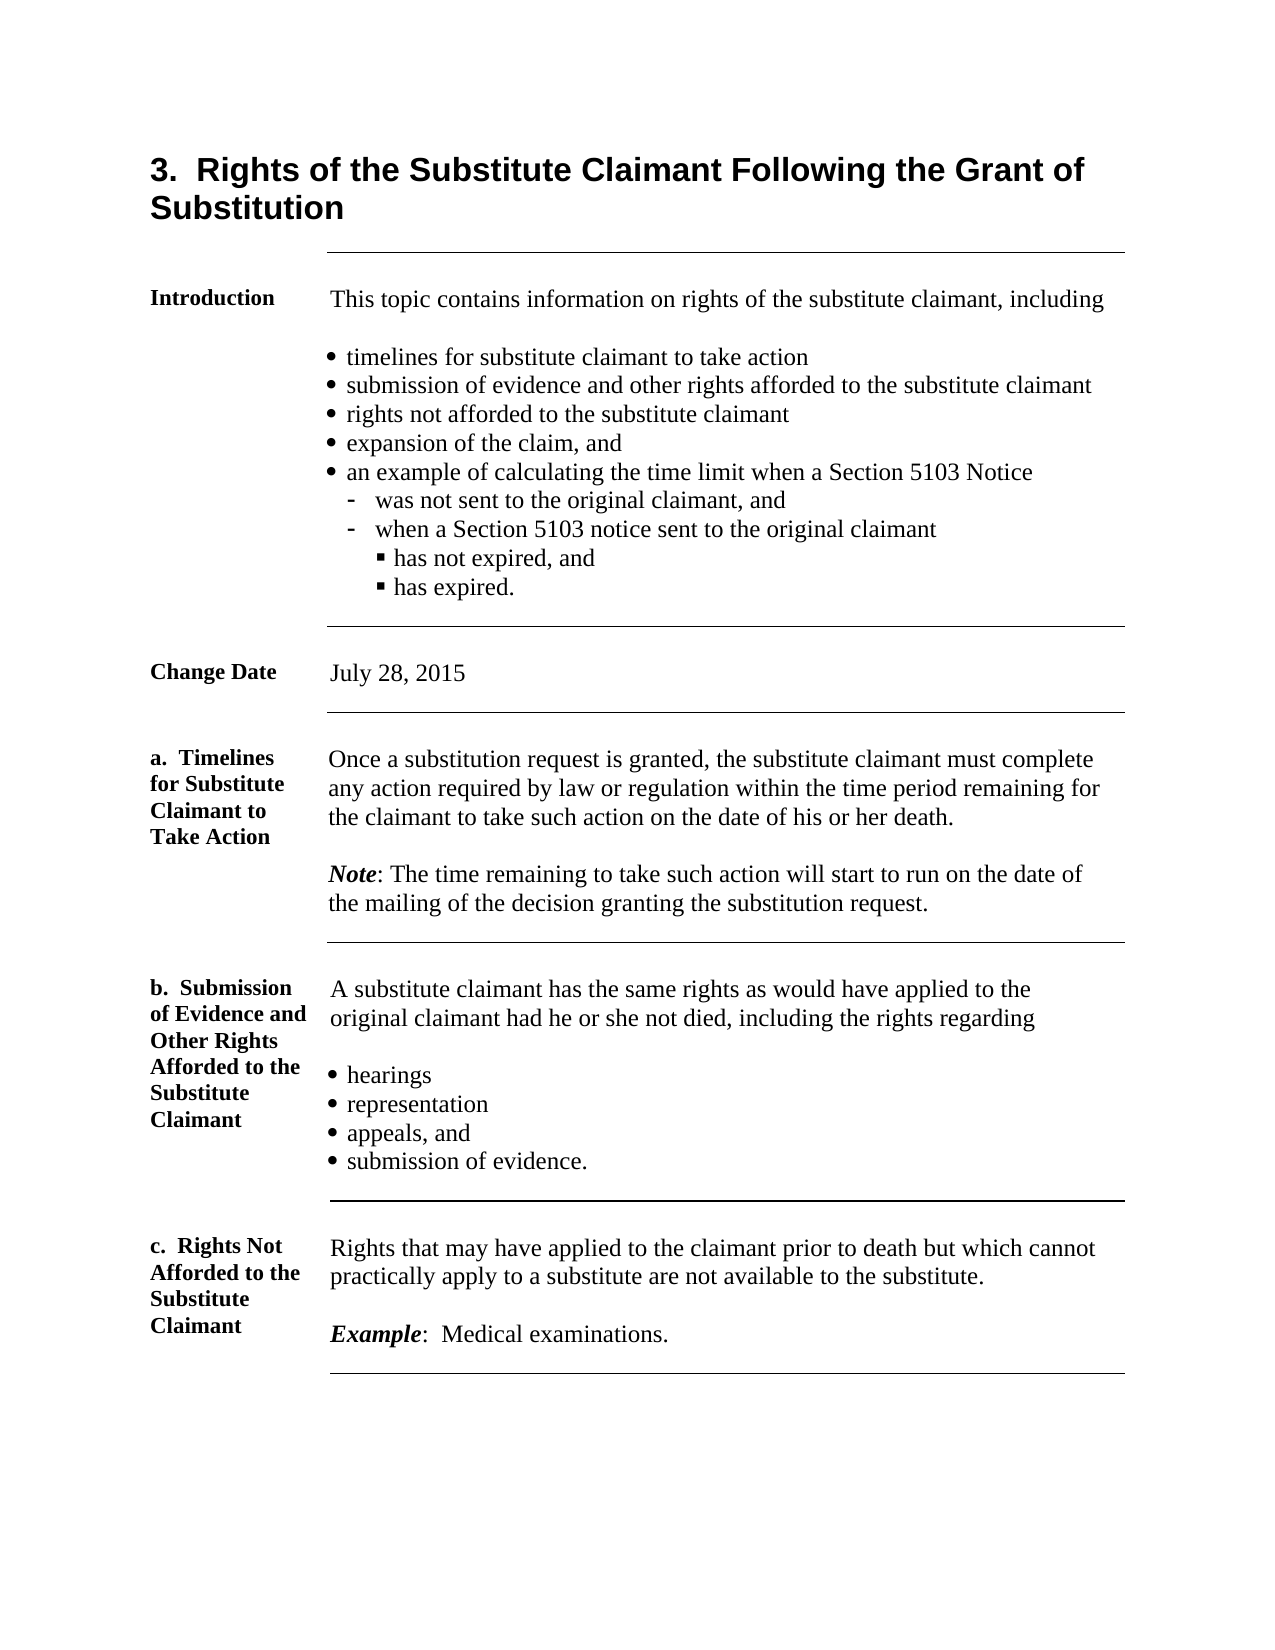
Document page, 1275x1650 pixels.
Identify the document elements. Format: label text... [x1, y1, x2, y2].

table_header Change Date [139, 658, 319, 687]
table_header a. Timelines for Substitute Claimant to Take Action [139, 744, 319, 917]
table_header Once a substitution request is granted, the substitute claimant must complete any action required by law or regulation within the time period remaining for the claimant to take such action on the date of his or her death. Note: The time remaining to take such action will start to run on the date of the mailing of the decision granting the substitution request. [319, 744, 1125, 917]
table_header b. Submission of Evidence and Other Rights Afforded to the Substitute Claimant [139, 974, 319, 1175]
table_header Rights that may have applied to the claimant prior to death but which cannot practically apply to a substitute are not available to the substitute. Example: Medical examinations. [319, 1233, 1125, 1348]
table_header c. Rights Not Afforded to the Substitute Claimant [139, 1233, 319, 1348]
table_header This topic contains information on rights of the substitute claimant, including timelines for substitute claimant to take action submission of evidence and other rights afforded to the substitute claimant rights not afforded to the substitute claimant expansion of the claim, and an example of calculating the time limit when a Section 5103 Notice was not sent to the original claimant, and when a Section 5103 notice sent to the original claimant has not expired, and has expired. [319, 284, 1125, 601]
table_header Introduction [139, 284, 319, 601]
table_header A substitute claimant has the same rights as would have applied to the original claimant had he or she not died, including the rights regarding hearings representation appeals, and submission of evidence. [319, 974, 1125, 1175]
list 3. Rights of the Substitute Claimant Following the Grant of Substitution [150, 150, 1125, 227]
table_header July 28, 2015 [319, 658, 1125, 687]
